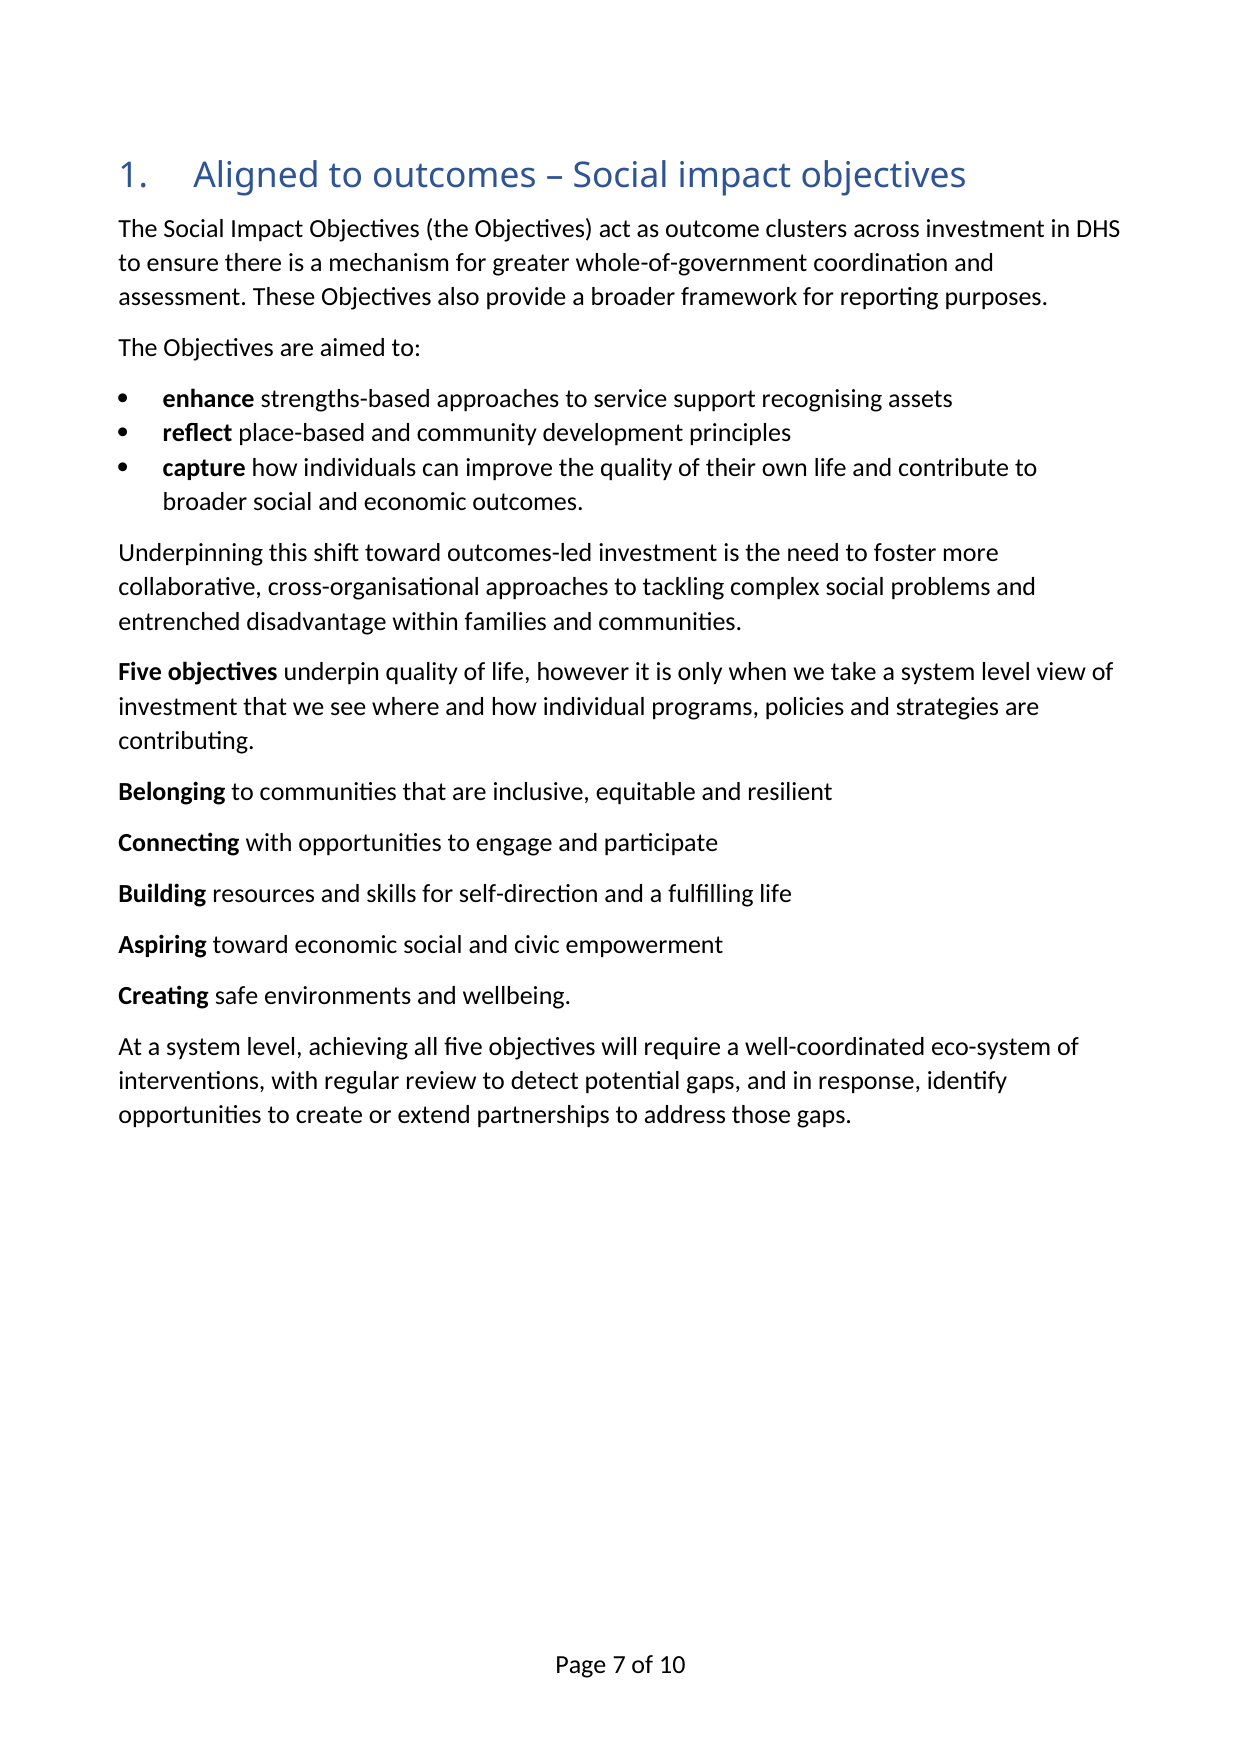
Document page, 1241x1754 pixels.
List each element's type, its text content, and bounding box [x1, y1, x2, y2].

text enhance strengths-based approaches to service support recognising assets [118, 382, 1122, 414]
text At a system level, achieving all five objectives will require a well-coordinated eco-system of interventions, with regular review to detect potential gaps, and in response, identify opportunities to create or extend partnerships to address those gaps. [118, 1030, 1122, 1130]
subtitle Aligned to outcomes – Social impact objectives [118, 149, 1122, 198]
text Five objectives underpin quality of life, however it is only when we take a system level view of investment that we see where and how individual programs, policies and strategies are contributing. [118, 656, 1122, 756]
text Connecting with opportunities to engage and participate [118, 826, 1122, 858]
text Belonging to communities that are inclusive, equitable and resilient [118, 775, 1122, 807]
text Creating safe environments and wellbeing. [118, 979, 1122, 1011]
text The Social Impact Objectives (the Objectives) act as outcome clusters across investment in DHS to ensure there is a mechanism for greater whole-of-government coordination and assessment. These Objectives also provide a broader framework for reporting purposes. [118, 212, 1122, 312]
text The Objectives are aimed to: [118, 331, 1122, 363]
text Building resources and skills for self-direction and a fulfilling life [118, 877, 1122, 909]
text Aspiring toward economic social and civic empowerment [118, 928, 1122, 959]
text capture how individuals can improve the quality of their own life and contribute to broader social and economic outcomes. [118, 451, 1122, 517]
text Underpinning this shift toward outcomes-led investment is the need to foster more collaborative, cross-organisational approaches to tackling complex social problems and entrenched disadvantage within families and communities. [118, 536, 1122, 636]
text reflect place-based and community development principles [118, 417, 1122, 448]
